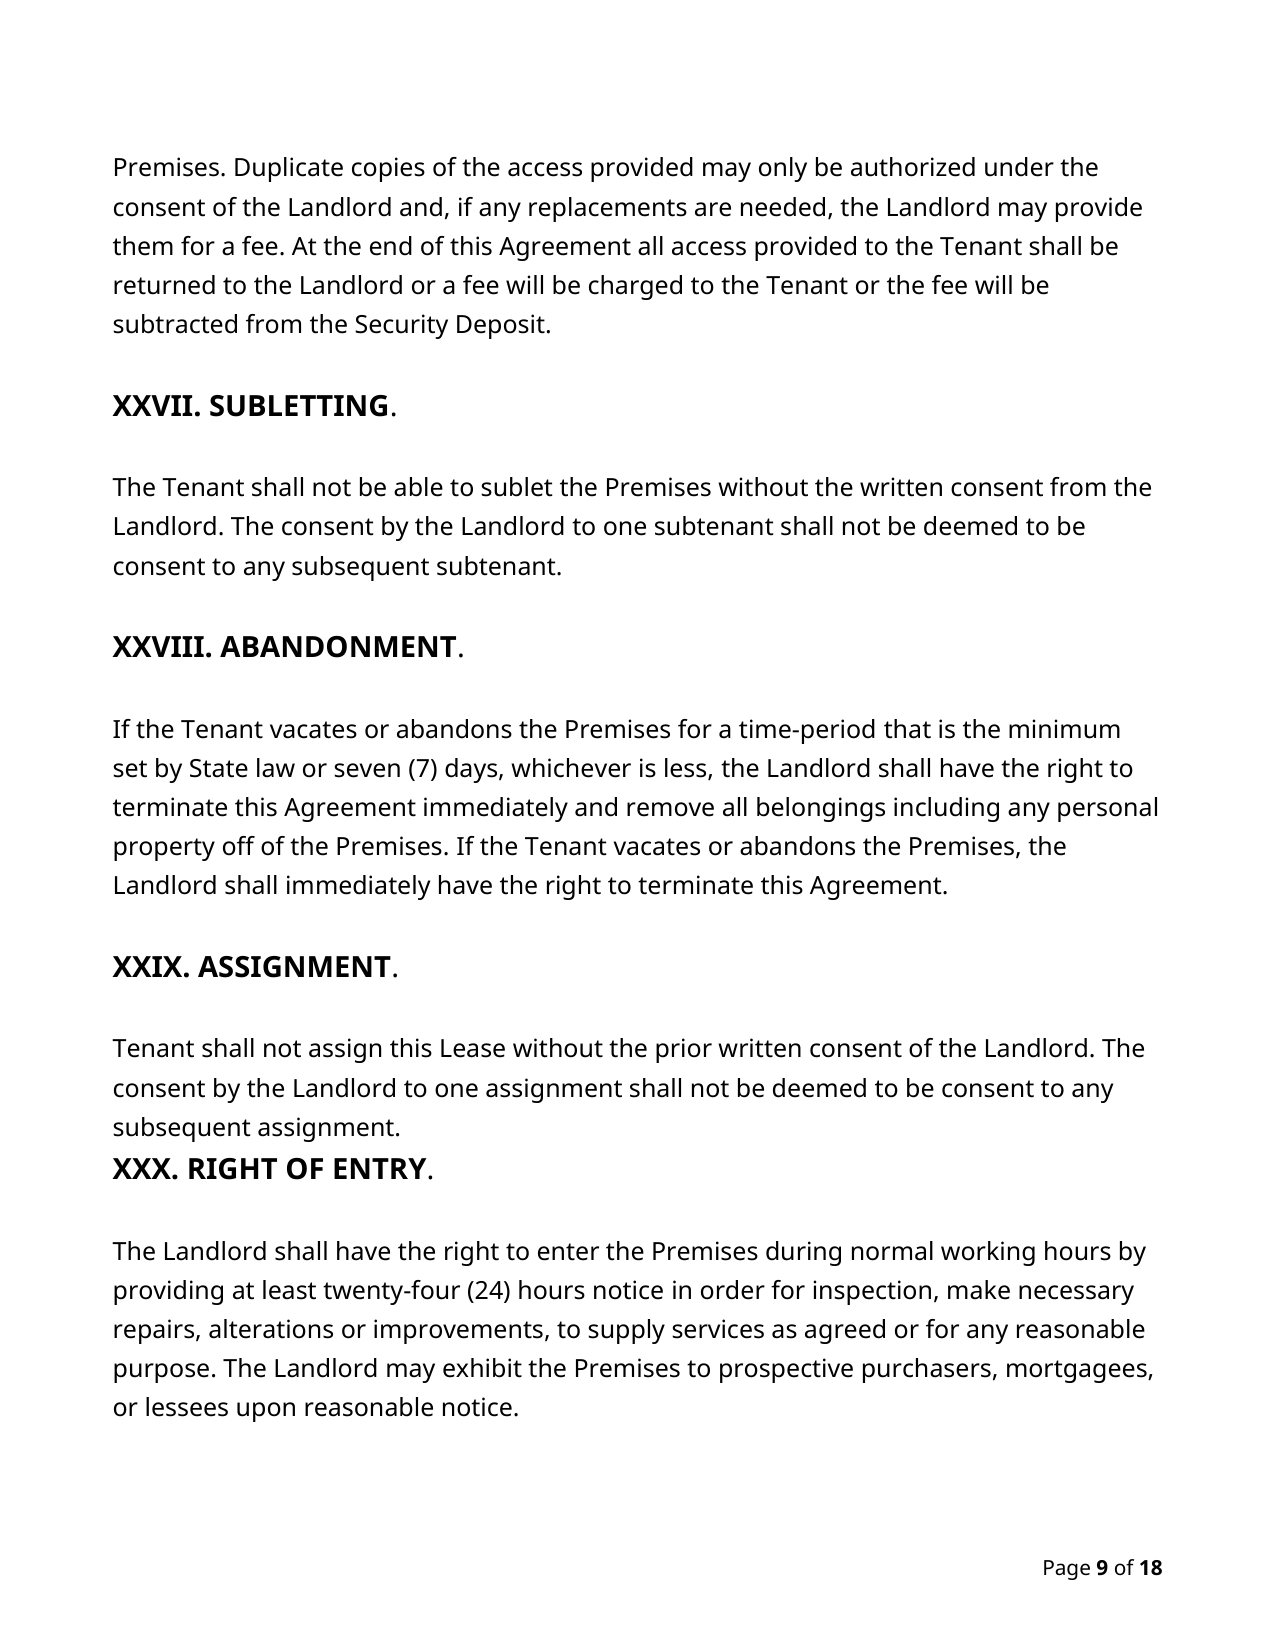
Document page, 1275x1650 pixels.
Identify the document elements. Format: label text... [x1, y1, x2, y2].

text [112, 150, 1162, 341]
text Tenant shall not assign this Lease without the prior written consent of the Landlord. The consent by the Landlord to one assignment shall not be deemed to be consent to any subsequent assignment. [112, 1031, 1162, 1143]
text XXVIII. ABANDONMENT. [112, 626, 1162, 666]
text XXIX. ASSIGNMENT. [112, 946, 1162, 986]
text XXX. RIGHT OF ENTRY. [112, 1148, 1162, 1188]
text The Landlord shall have the right to enter the Premises during normal working hours by providing at least twenty-four (24) hours notice in order for inspection, make necessary repairs, alterations or improvements, to supply services as agreed or for any reasonable purpose. The Landlord may exhibit the Premises to prospective purchasers, mortgagees, or lessees upon reasonable notice. [112, 1233, 1162, 1424]
text If the Tenant vacates or abandons the Premises for a time-period that is the minimum set by State law or seven (7) days, whichever is less, the Landlord shall have the right to terminate this Agreement immediately and remove all belongings including any personal property off of the Premises. If the Tenant vacates or abandons the Premises, the Landlord shall immediately have the right to terminate this Agreement. [112, 711, 1162, 902]
text The Tenant shall not be able to sublet the Premises without the written consent from the Landlord. The consent by the Landlord to one subtenant shall not be deemed to be consent to any subsequent subtenant. [112, 470, 1162, 582]
text XXVII. SUBLETTING. [112, 385, 1162, 425]
